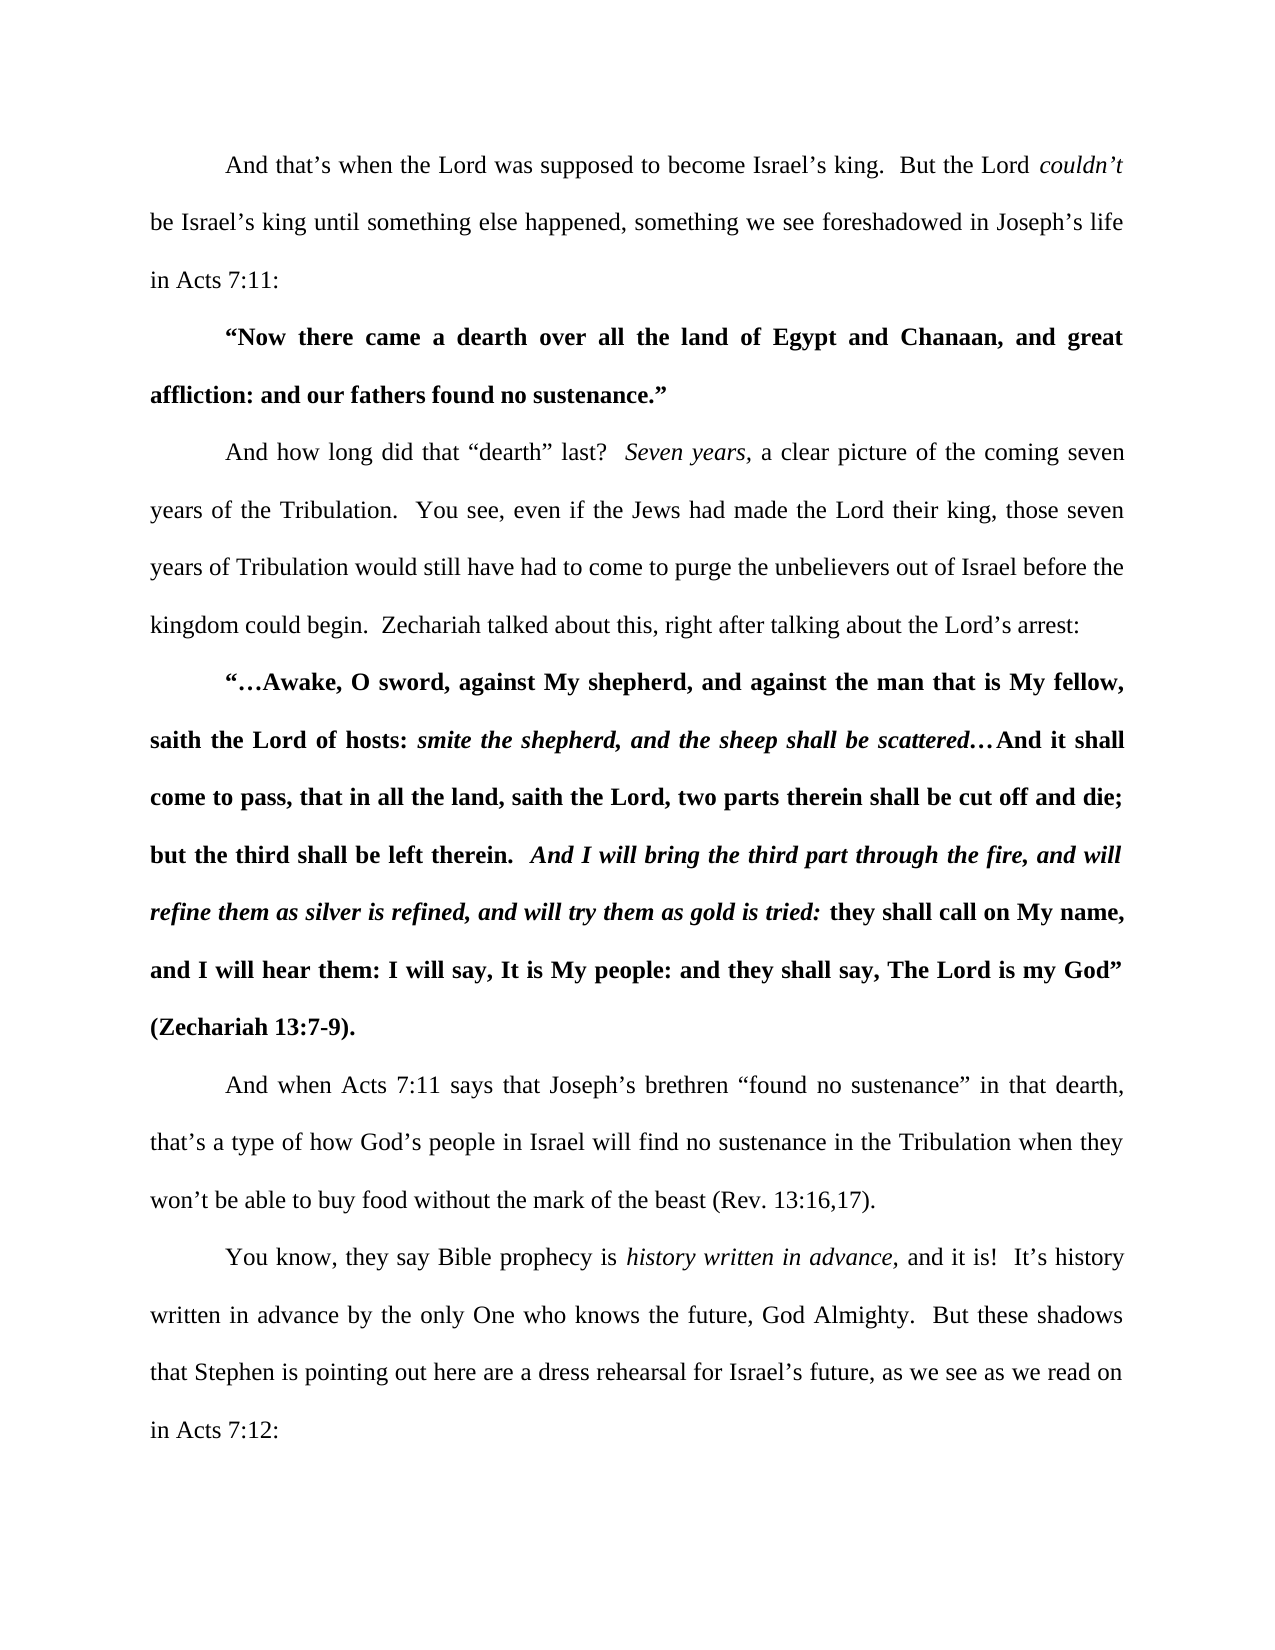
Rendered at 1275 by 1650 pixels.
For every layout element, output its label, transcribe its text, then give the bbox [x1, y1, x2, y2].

text And that’s when the Lord was supposed to become Israel’s king. But the Lord couldn’t be Israel’s king until something else happened, something we see foreshadowed in Joseph’s life in Acts 7:11: [150, 150, 1125, 294]
text You know, they say Bible prophecy is history written in advance, and it is! It’s history written in advance by the only One who knows the future, God Almighty. But these shadows that Stephen is pointing out here are a dress rehearsal for Israel’s future, as we see as we read on in Acts 7:12: [150, 1242, 1125, 1444]
text And how long did that “dearth” last? Seven years, a clear picture of the coming seven years of the Tribulation. You see, even if the Jews had made the Lord their king, those seven years of Tribulation would still have had to come to purge the unbelievers out of Israel before the kingdom could begin. Zechariah talked about this, right after talking about the Lord’s arrest: [150, 437, 1125, 639]
text “…Awake, O sword, against My shepherd, and against the man that is My fellow, saith the Lord of hosts: smite the shepherd, and the sheep shall be scattered…And it shall come to pass, that in all the land, saith the Lord, two parts therein shall be cut off and die; but the third shall be left therein. And I will bring the third part through the fire, and will refine them as silver is refined, and will try them as gold is tried: they shall call on My name, and I will hear them: I will say, It is My people: and they shall say, The Lord is my God” (Zechariah 13:7-9). [150, 667, 1125, 1041]
text And when Acts 7:11 says that Joseph’s brethren “found no sustenance” in that dearth, that’s a type of how God’s people in Israel will find no sustenance in the Tribulation when they won’t be able to buy food without the mark of the beast (Rev. 13:16,17). [150, 1070, 1125, 1214]
text “Now there came a dearth over all the land of Egypt and Chanaan, and great affliction: and our fathers found no sustenance.” [150, 322, 1125, 409]
